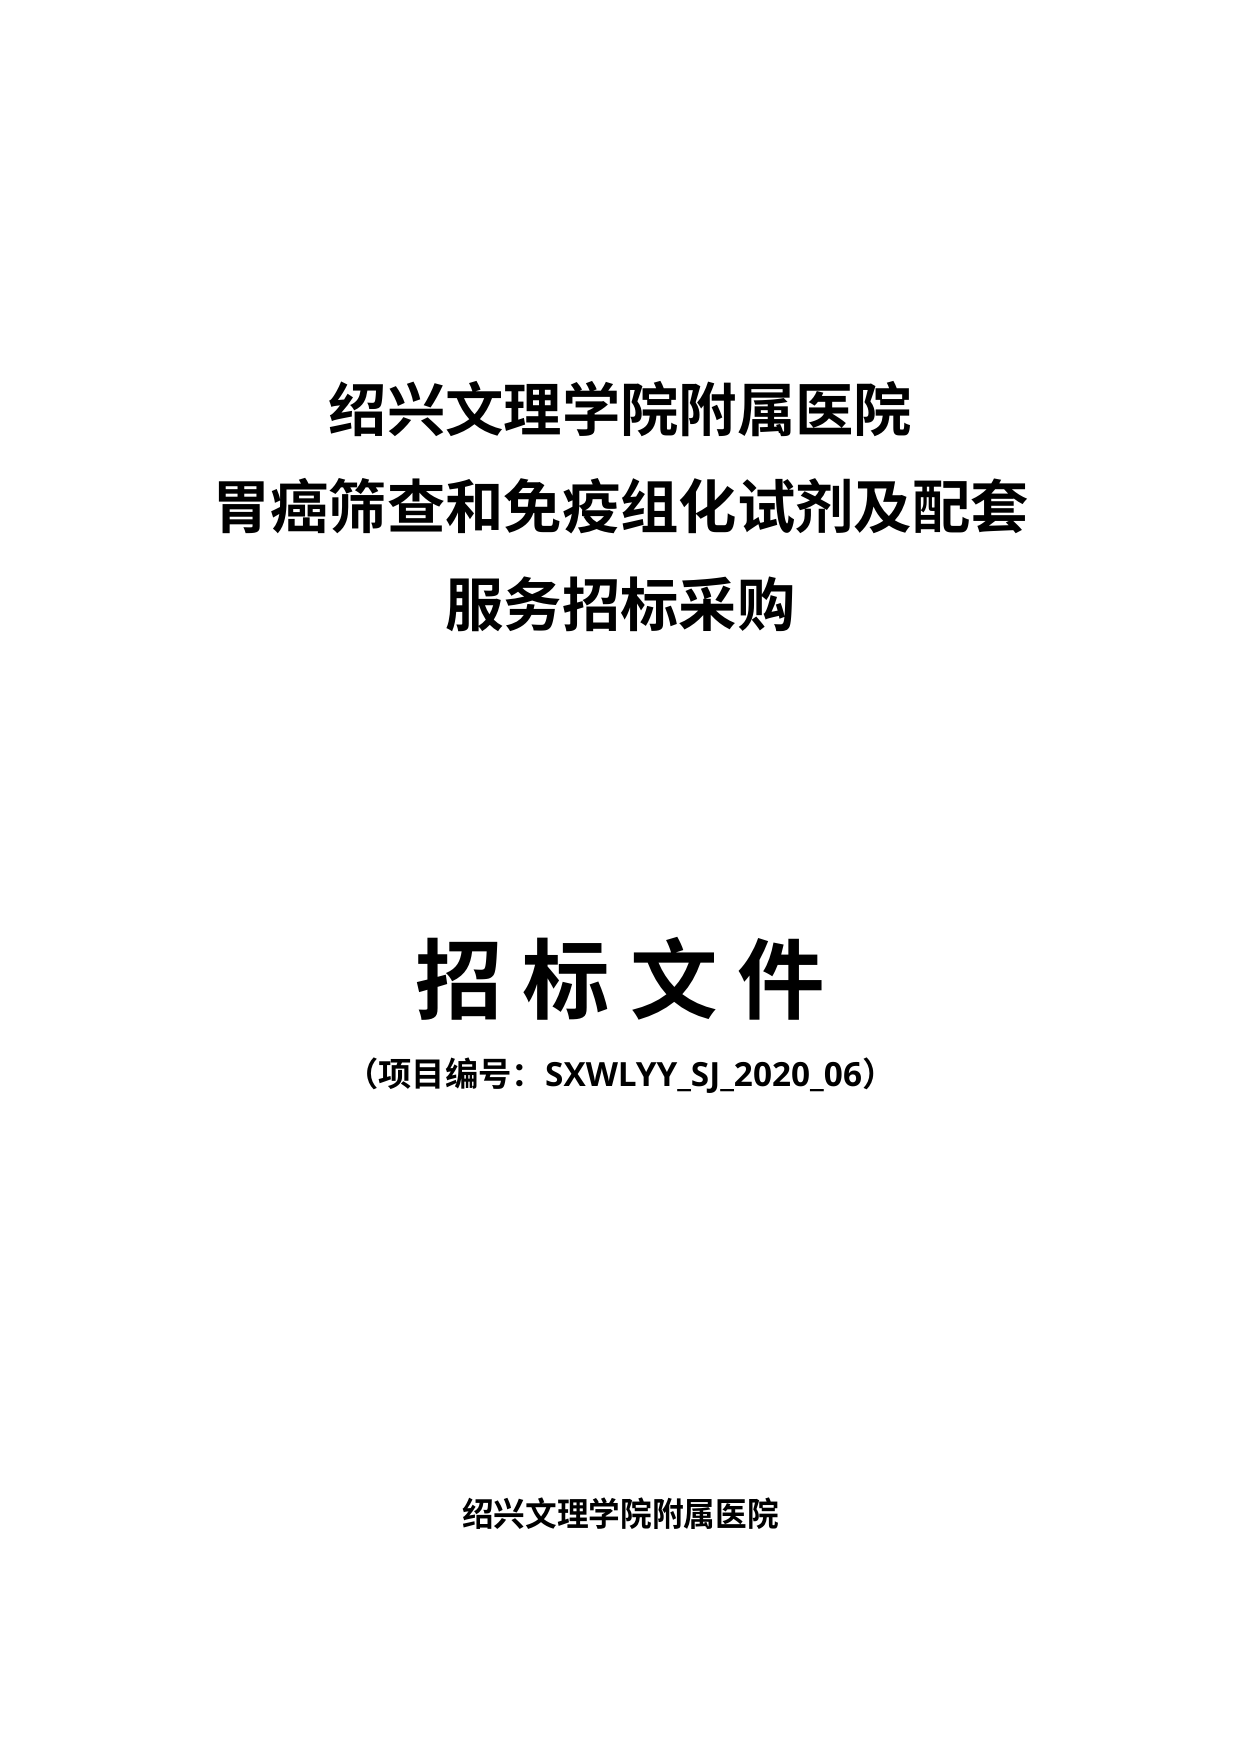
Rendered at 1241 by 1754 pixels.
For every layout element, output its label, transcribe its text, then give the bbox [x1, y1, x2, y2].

text （项目编号：SXWLYY_SJ_2020_06） [187, 1039, 1053, 1104]
text 招 标 文 件 [187, 909, 1053, 1039]
text 绍兴文理学院附属医院 [187, 1479, 1053, 1544]
text 胃癌筛查和免疫组化试剂及配套服务招标采购 [187, 454, 1053, 649]
text 绍兴文理学院附属医院 [187, 357, 1053, 454]
